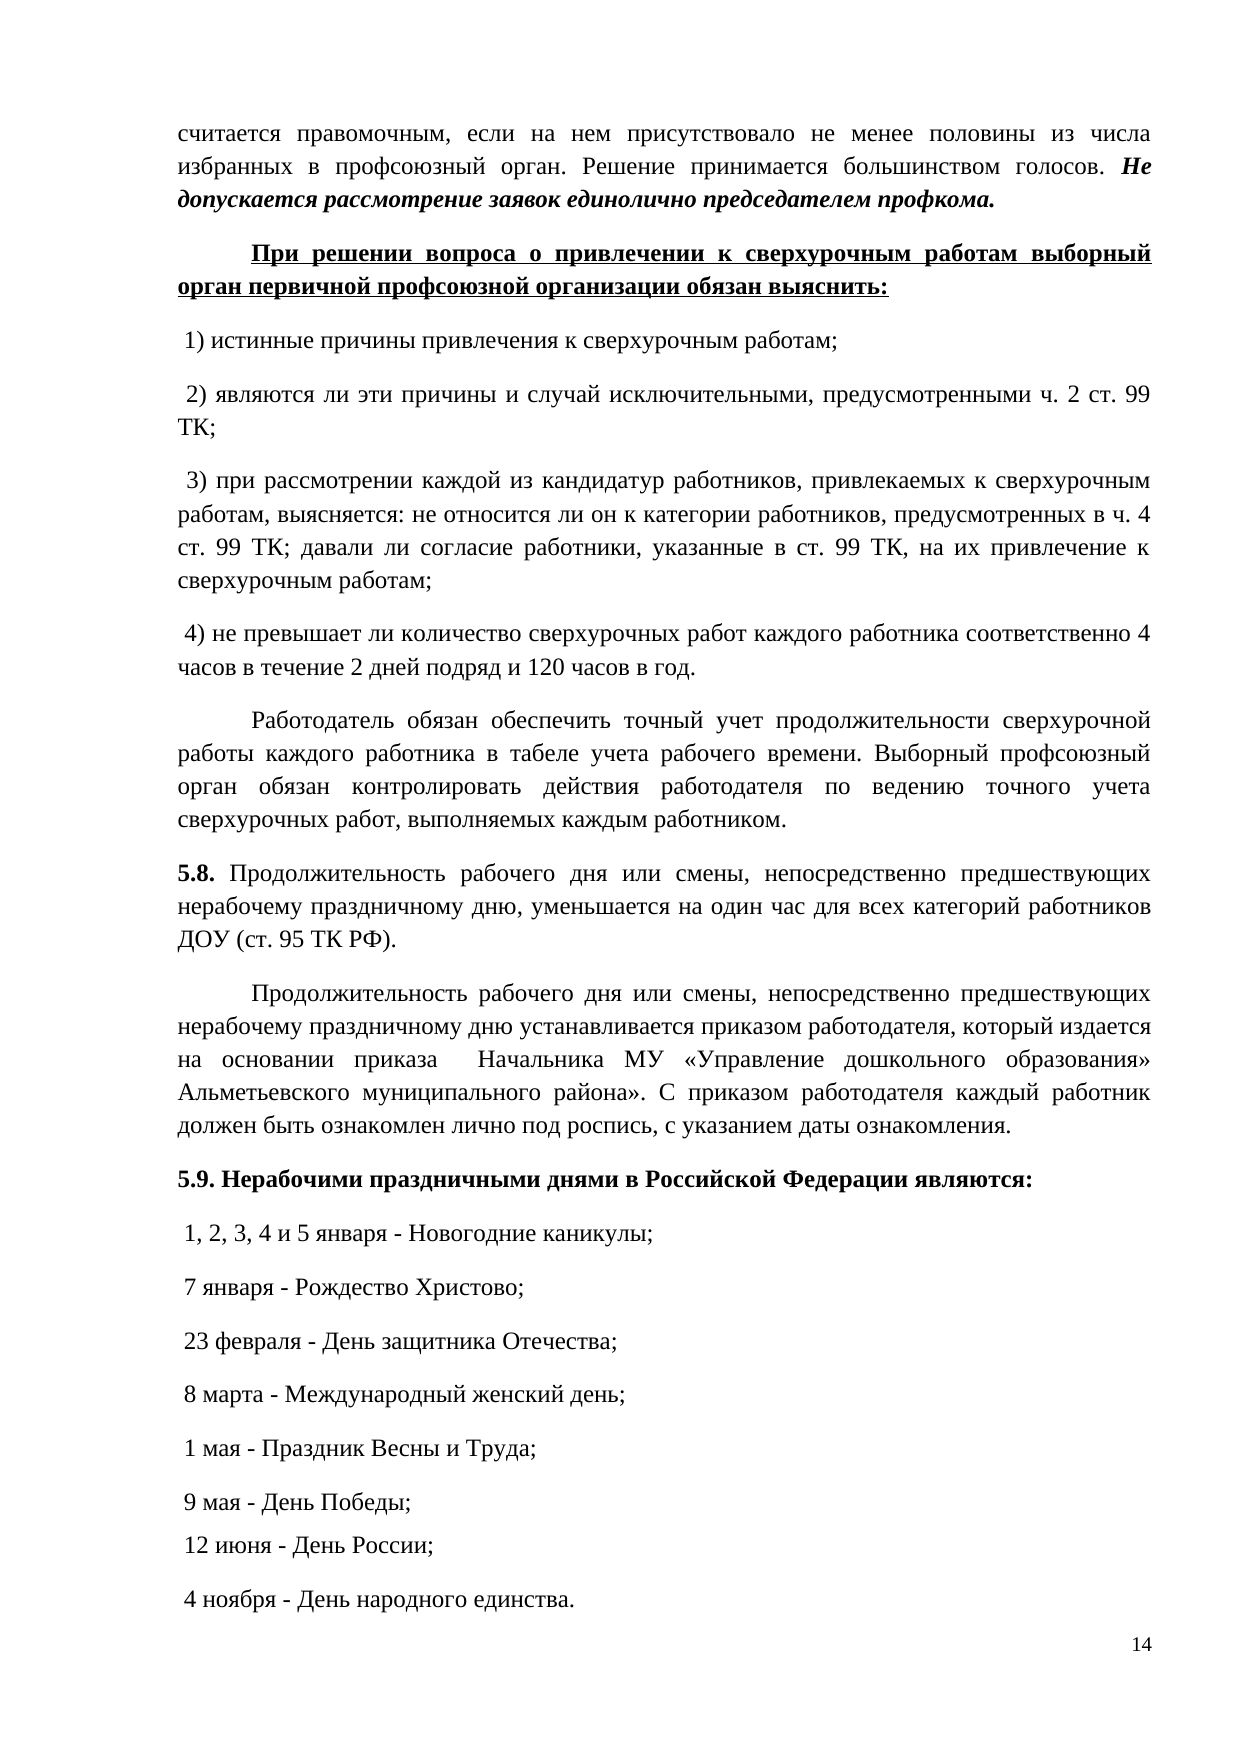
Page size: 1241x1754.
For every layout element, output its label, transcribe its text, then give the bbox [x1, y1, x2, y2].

text 1 мая - Праздник Весны и Труда; [177, 1433, 1152, 1462]
text При решении вопроса о привлечении к сверхурочным работам выборный орган первичной профсоюзной организации обязан выяснить: [177, 238, 1152, 300]
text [177, 118, 1152, 213]
text 4 ноября - День народного единства. [177, 1584, 1152, 1613]
text Работодатель обязан обеспечить точный учет продолжительности сверхурочной работы каждого работника в табеле учета рабочего времени. Выборный профсоюзный орган обязан контролировать действия работодателя по ведению точного учета сверхурочных работ, выполняемых каждым работником. [177, 705, 1152, 833]
text 8 марта - Международный женский день; [177, 1379, 1152, 1408]
text 12 июня - День России; [177, 1530, 1152, 1559]
text 2) являются ли эти причины и случай исключительными, предусмотренными ч. 2 ст. 99 ТК; [177, 379, 1152, 441]
text 4) не превышает ли количество сверхурочных работ каждого работника соответственно 4 часов в течение 2 дней подряд и 120 часов в год. [177, 618, 1152, 680]
text 9 мая - День Победы; [177, 1487, 1152, 1516]
text 5.8. Продолжительность рабочего дня или смены, непосредственно предшествующих нерабочему праздничному дню, уменьшается на один час для всех категорий работников ДОУ (ст. 95 ТК РФ). [177, 858, 1152, 953]
text 23 февраля - День защитника Отечества; [177, 1326, 1152, 1354]
text 5.9. Нерабочими праздничными днями в Российской Федерации являются: [177, 1164, 1152, 1193]
text 1, 2, 3, 4 и 5 января - Новогодние каникулы; [177, 1218, 1152, 1247]
text 1) истинные причины привлечения к сверхурочным работам; [177, 325, 1152, 354]
text Продолжительность рабочего дня или смены, непосредственно предшествующих нерабочему праздничному дню устанавливается приказом работодателя, который издается на основании приказа Начальника МУ «Управление дошкольного образования» Альметьевского муниципального района». С приказом работодателя каждый работник должен быть ознакомлен лично под роспись, с указанием даты ознакомления. [177, 978, 1152, 1139]
text 7 января - Рождество Христово; [177, 1272, 1152, 1301]
text 3) при рассмотрении каждой из кандидатур работников, привлекаемых к сверхурочным работам, выясняется: не относится ли он к категории работников, предусмотренных в ч. 4 ст. 99 ТК; давали ли согласие работники, указанные в ст. 99 ТК, на их привлечение к сверхурочным работам; [177, 466, 1152, 593]
